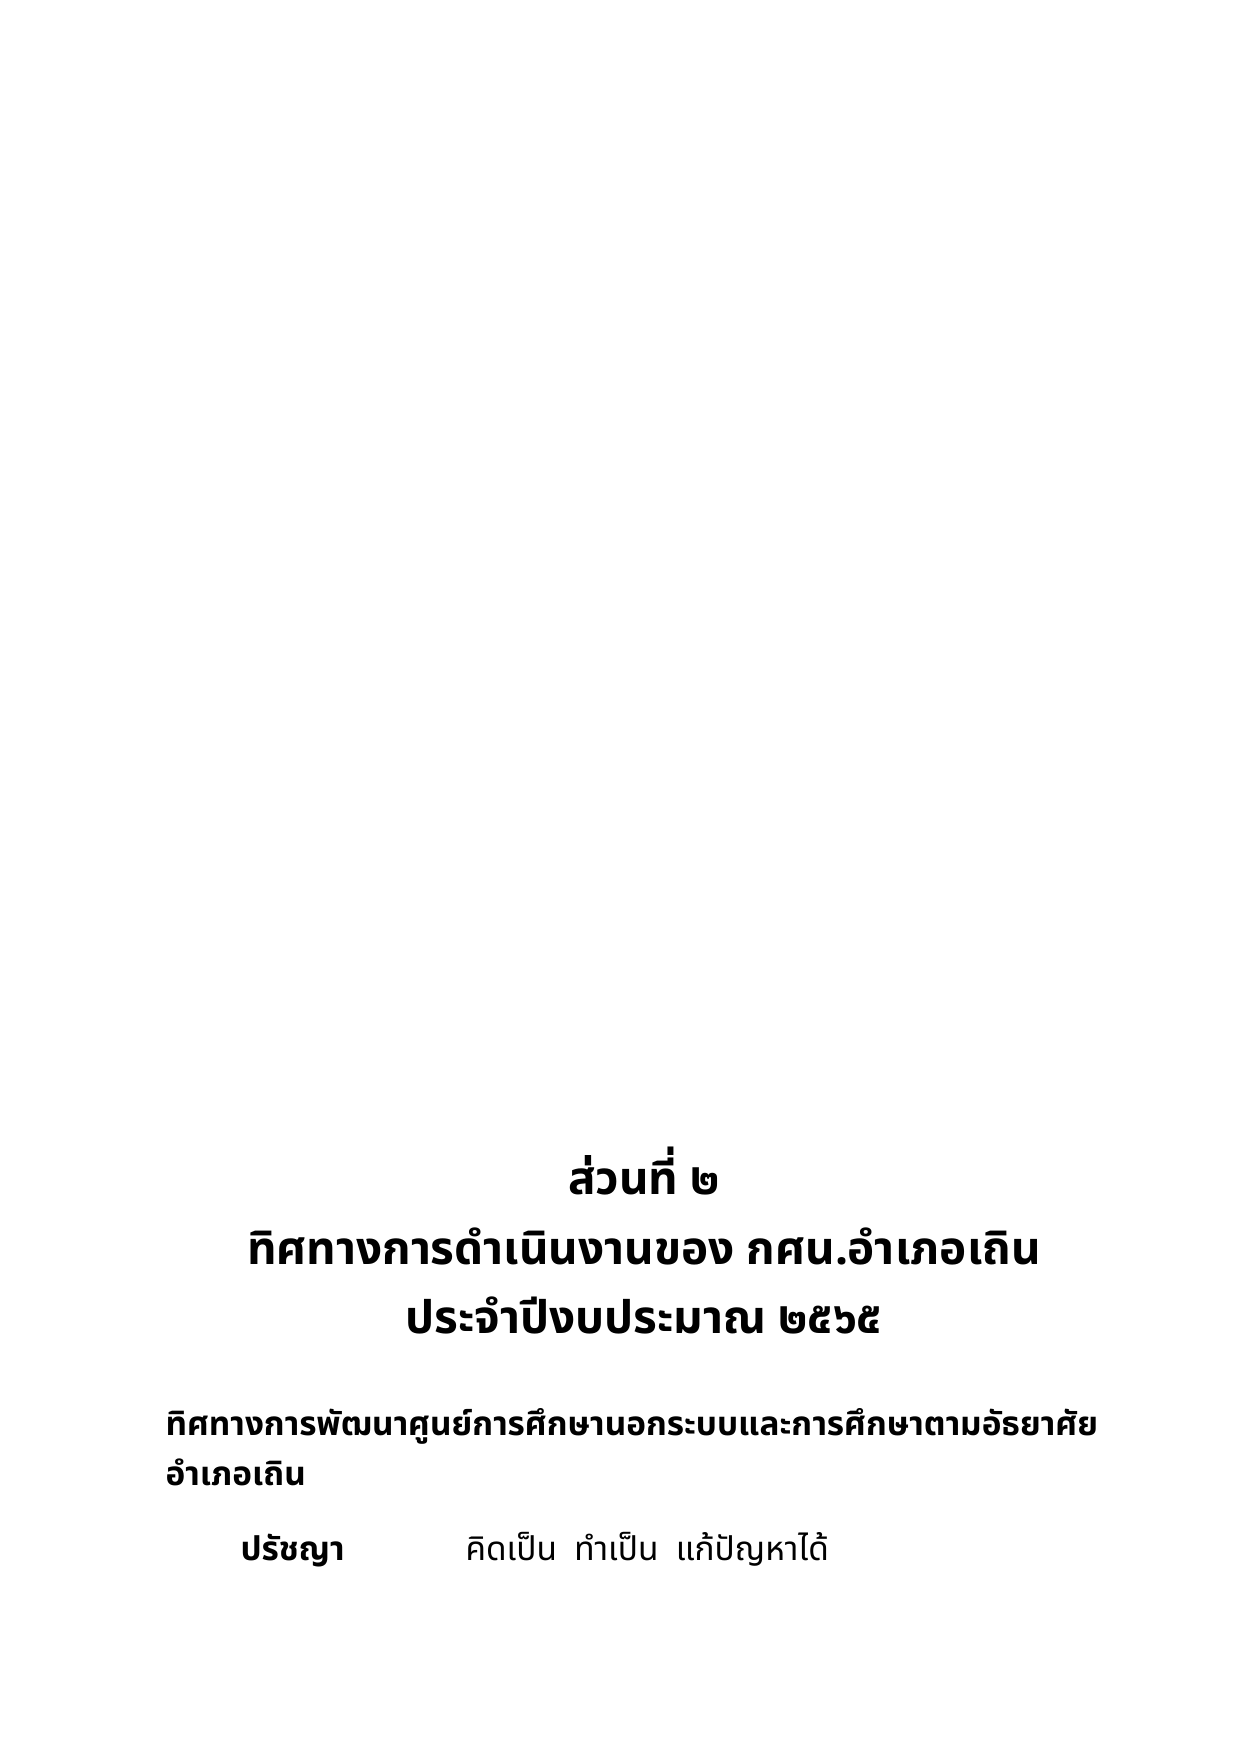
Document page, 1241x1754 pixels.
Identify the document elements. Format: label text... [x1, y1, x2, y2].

text ทิศทางการพัฒนาศูนย์การศึกษานอกระบบและการศึกษาตามอัธยาศัยอำเภอเถิน [165, 1399, 1122, 1500]
text ส่วนที่ ๒ [165, 1146, 1122, 1215]
text ประจำปีงบประมาณ ๒๕๖๕ [165, 1285, 1122, 1354]
text ทิศทางการดำเนินงานของ กศน.อำเภอเถิน [165, 1215, 1122, 1285]
text ปรัชญา คิดเป็น ทำเป็น แก้ปัญหาได้ [165, 1525, 1122, 1576]
